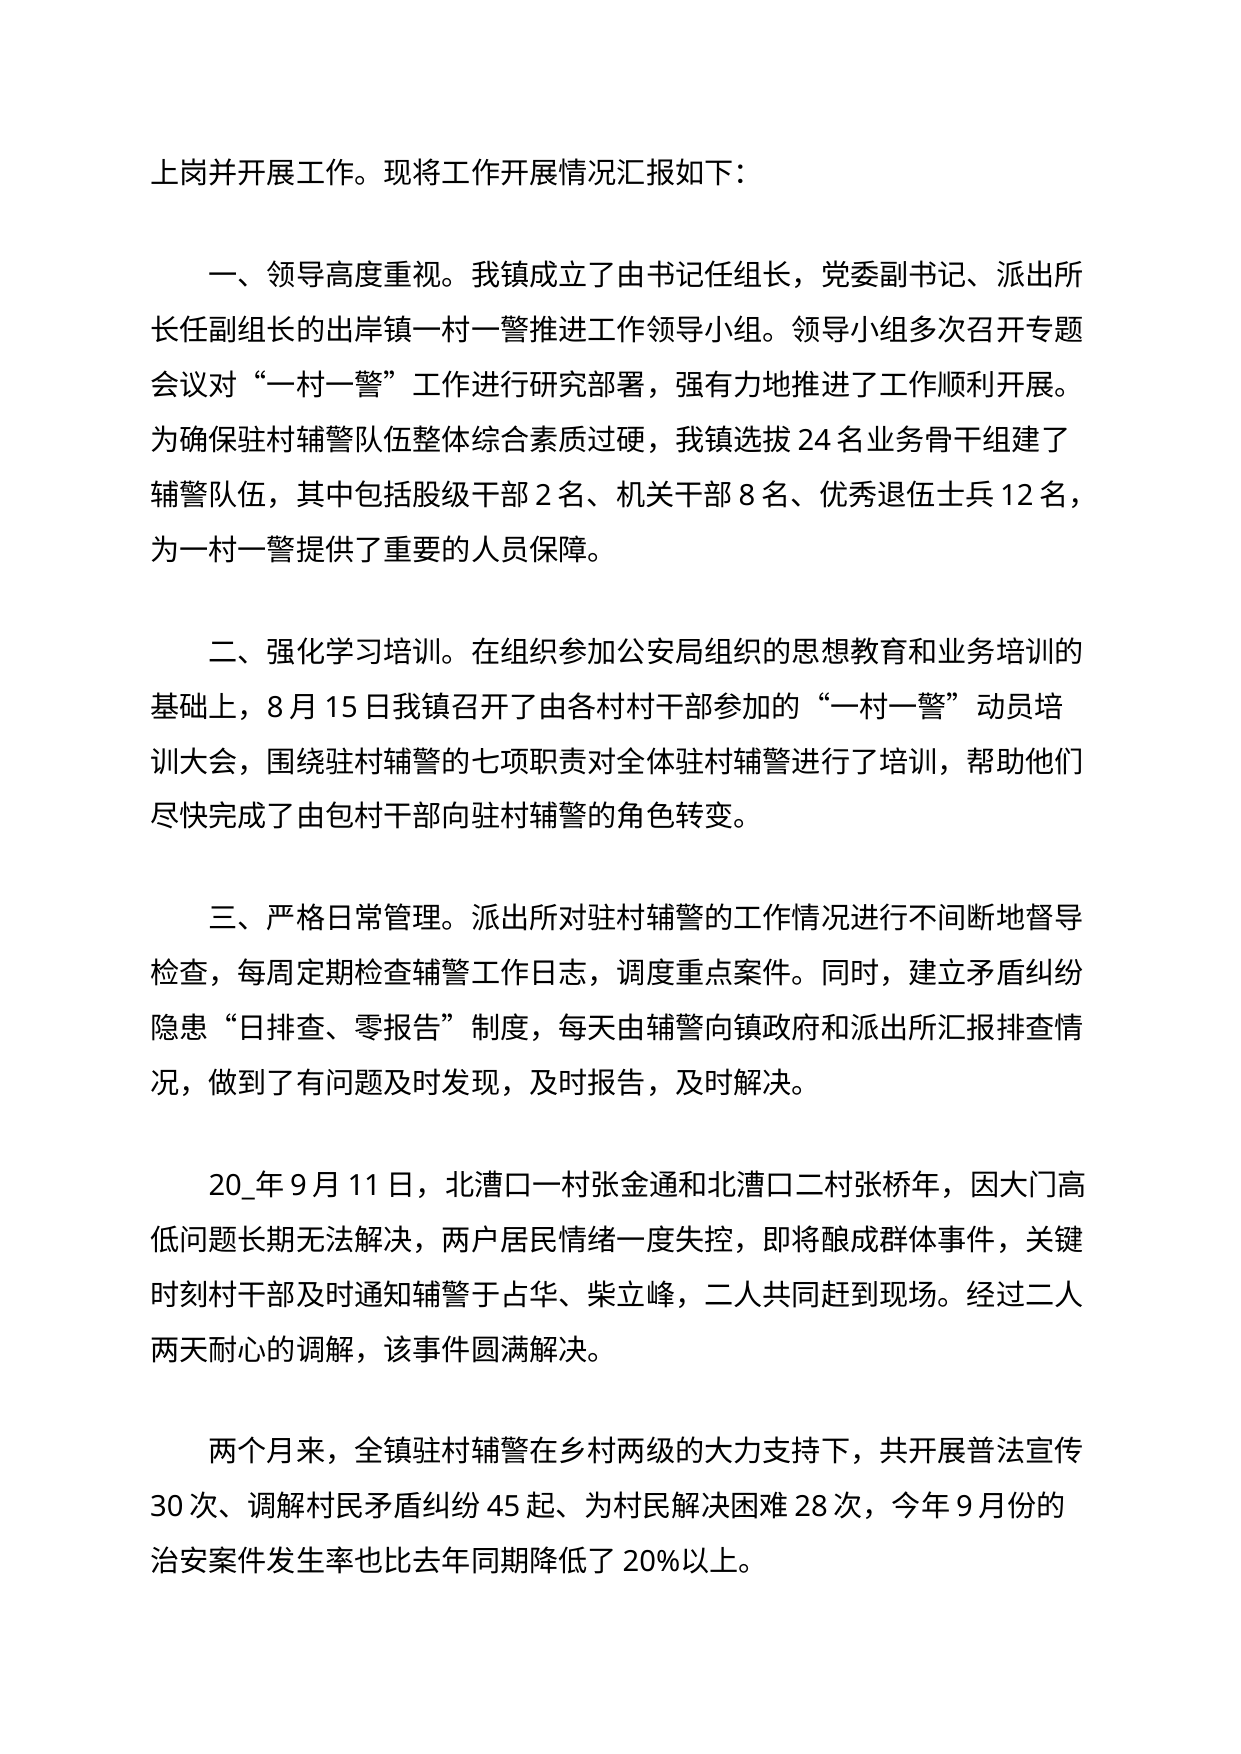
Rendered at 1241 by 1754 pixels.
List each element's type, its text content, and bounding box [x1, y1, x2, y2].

text 一、领导高度重视。我镇成立了由书记任组长，党委副书记、派出所长任副组长的出岸镇一村一警推进工作领导小组。领导小组多次召开专题会议对“一村一警”工作进行研究部署，强有力地推进了工作顺利开展。为确保驻村辅警队伍整体综合素质过硬，我镇选拔24名业务骨干组建了辅警队伍，其中包括股级干部2名、机关干部8名、优秀退伍士兵12名，为一村一警提供了重要的人员保障。 [150, 252, 1090, 569]
text 三、严格日常管理。派出所对驻村辅警的工作情况进行不间断地督导检查，每周定期检查辅警工作日志，调度重点案件。同时，建立矛盾纠纷隐患“日排查、零报告”制度，每天由辅警向镇政府和派出所汇报排查情况，做到了有问题及时发现，及时报告，及时解决。 [150, 895, 1090, 1102]
text 两个月来，全镇驻村辅警在乡村两级的大力支持下，共开展普法宣传30次、调解村民矛盾纠纷45起、为村民解决困难28次，今年9月份的治安案件发生率也比去年同期降低了20%以上。 [150, 1428, 1090, 1580]
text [150, 150, 1090, 192]
text 二、强化学习培训。在组织参加公安局组织的思想教育和业务培训的基础上，8月15日我镇召开了由各村村干部参加的“一村一警”动员培训大会，围绕驻村辅警的七项职责对全体驻村辅警进行了培训，帮助他们尽快完成了由包村干部向驻村辅警的角色转变。 [150, 628, 1090, 835]
text 20_年9月11日，北漕口一村张金通和北漕口二村张桥年，因大门高低问题长期无法解决，两户居民情绪一度失控，即将酿成群体事件，关键时刻村干部及时通知辅警于占华、柴立峰，二人共同赶到现场。经过二人两天耐心的调解，该事件圆满解决。 [150, 1161, 1090, 1368]
